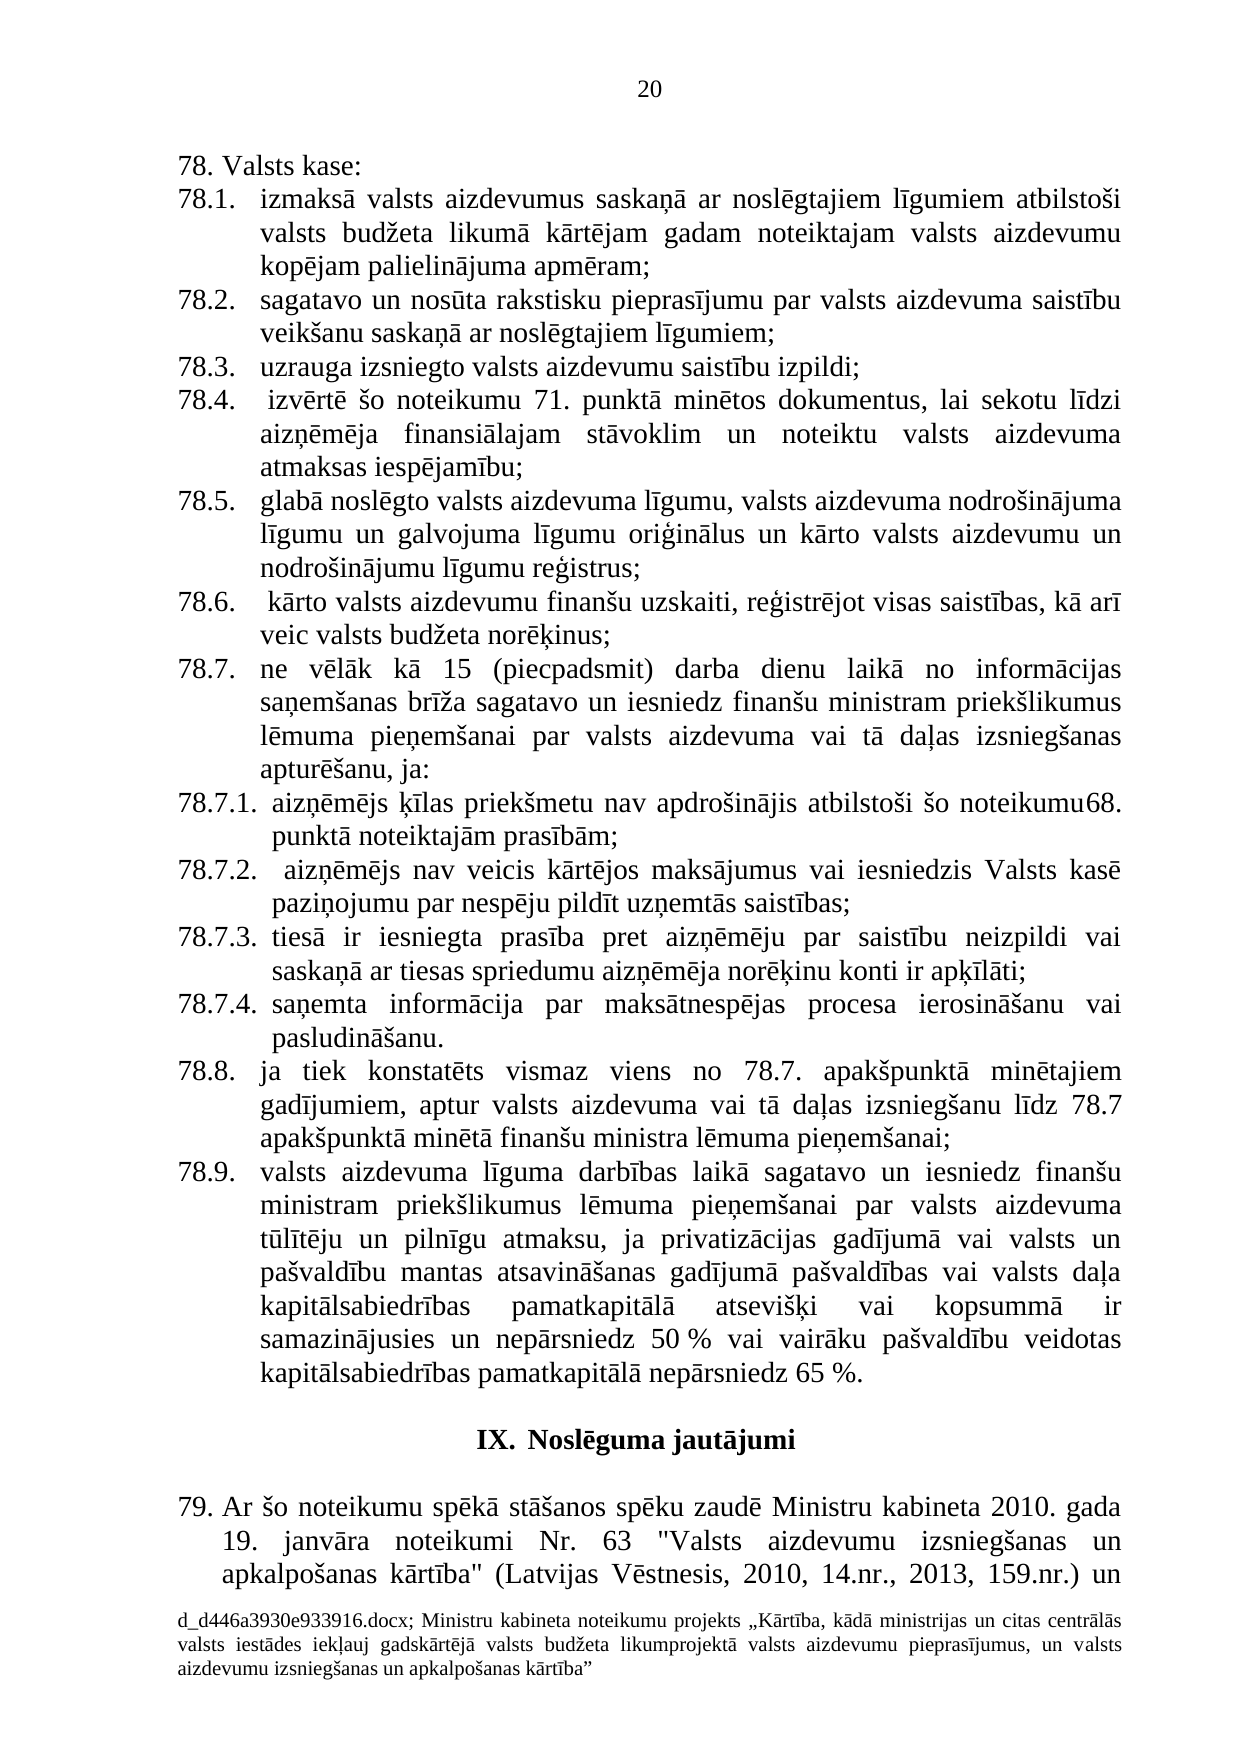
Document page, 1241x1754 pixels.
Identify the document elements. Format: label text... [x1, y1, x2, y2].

list sagatavo un nosūta rakstisku pieprasījumu par valsts aizdevuma saistību veikšanu saskaņā ar noslēgtajiem līgumiem; [177, 282, 1122, 349]
list kārto valsts aizdevumu finanšu uzskaiti, reģistrējot visas saistības, kā arī veic valsts budžeta norēķinus; [177, 584, 1122, 651]
list tiesā ir iesniegta prasība pret aizņēmēju par saistību neizpildi vai saskaņā ar tiesas spriedumu aizņēmēja norēķinu konti ir apķīlāti; [177, 919, 1122, 986]
list glabā noslēgto valsts aizdevuma līgumu, valsts aizdevuma nodrošinājuma līgumu un galvojuma līgumu oriģinālus un kārto valsts aizdevumu un nodrošinājumu līgumu reģistrus; [177, 483, 1122, 584]
list Valsts kase: [177, 148, 1122, 181]
list valsts aizdevuma līguma darbības laikā sagatavo un iesniedz finanšu ministram priekšlikumus lēmuma pieņemšanai par valsts aizdevuma tūlītēju un pilnīgu atmaksu, ja privatizācijas gadījumā vai valsts un pašvaldību mantas atsavināšanas gadījumā pašvaldības vai valsts daļa kapitālsabiedrības pamatkapitālā atsevišķi vai kopsummā ir samazinājusies un nepārsniedz 50 % vai vairāku pašvaldību veidotas kapitālsabiedrības pamatkapitālā nepārsniedz 65 %. [177, 1154, 1122, 1389]
list ne vēlāk kā 15 (piecpadsmit) darba dienu laikā no informācijas saņemšanas brīža sagatavo un iesniedz finanšu ministram priekšlikumus lēmuma pieņemšanai par valsts aizdevuma vai tā daļas izsniegšanas apturēšanu, ja: [177, 651, 1122, 785]
list ja tiek konstatēts vismaz viens no 78.7. apakšpunktā minētajiem gadījumiem, aptur valsts aizdevuma vai tā daļas izsniegšanu līdz 78.7 apakšpunktā minētā finanšu ministra lēmuma pieņemšanai; [177, 1053, 1122, 1154]
list aizņēmējs nav veicis kārtējos maksājumus vai iesniedzis Valsts kasē paziņojumu par nespēju pildīt uzņemtās saistības; [177, 852, 1122, 919]
list uzrauga izsniegto valsts aizdevumu saistību izpildi; [177, 349, 1122, 382]
subtitle Noslēguma jautājumi [189, 1422, 1122, 1456]
list izmaksā valsts aizdevumus saskaņā ar noslēgtajiem līgumiem atbilstoši valsts budžeta likumā kārtējam gadam noteiktajam valsts aizdevumu kopējam palielinājuma apmēram; [177, 181, 1122, 282]
list saņemta informācija par maksātnespējas procesa ierosināšanu vai pasludināšanu. [177, 986, 1122, 1053]
list izvērtē šo noteikumu 71. punktā minētos dokumentus, lai sekotu līdzi aizņēmēja finansiālajam stāvoklim un noteiktu valsts aizdevuma atmaksas iespējamību; [177, 382, 1122, 483]
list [177, 1489, 1122, 1590]
list aizņēmējs ķīlas priekšmetu nav apdrošinājis atbilstoši šo noteikumu68. punktā noteiktajām prasībām; [177, 785, 1122, 852]
